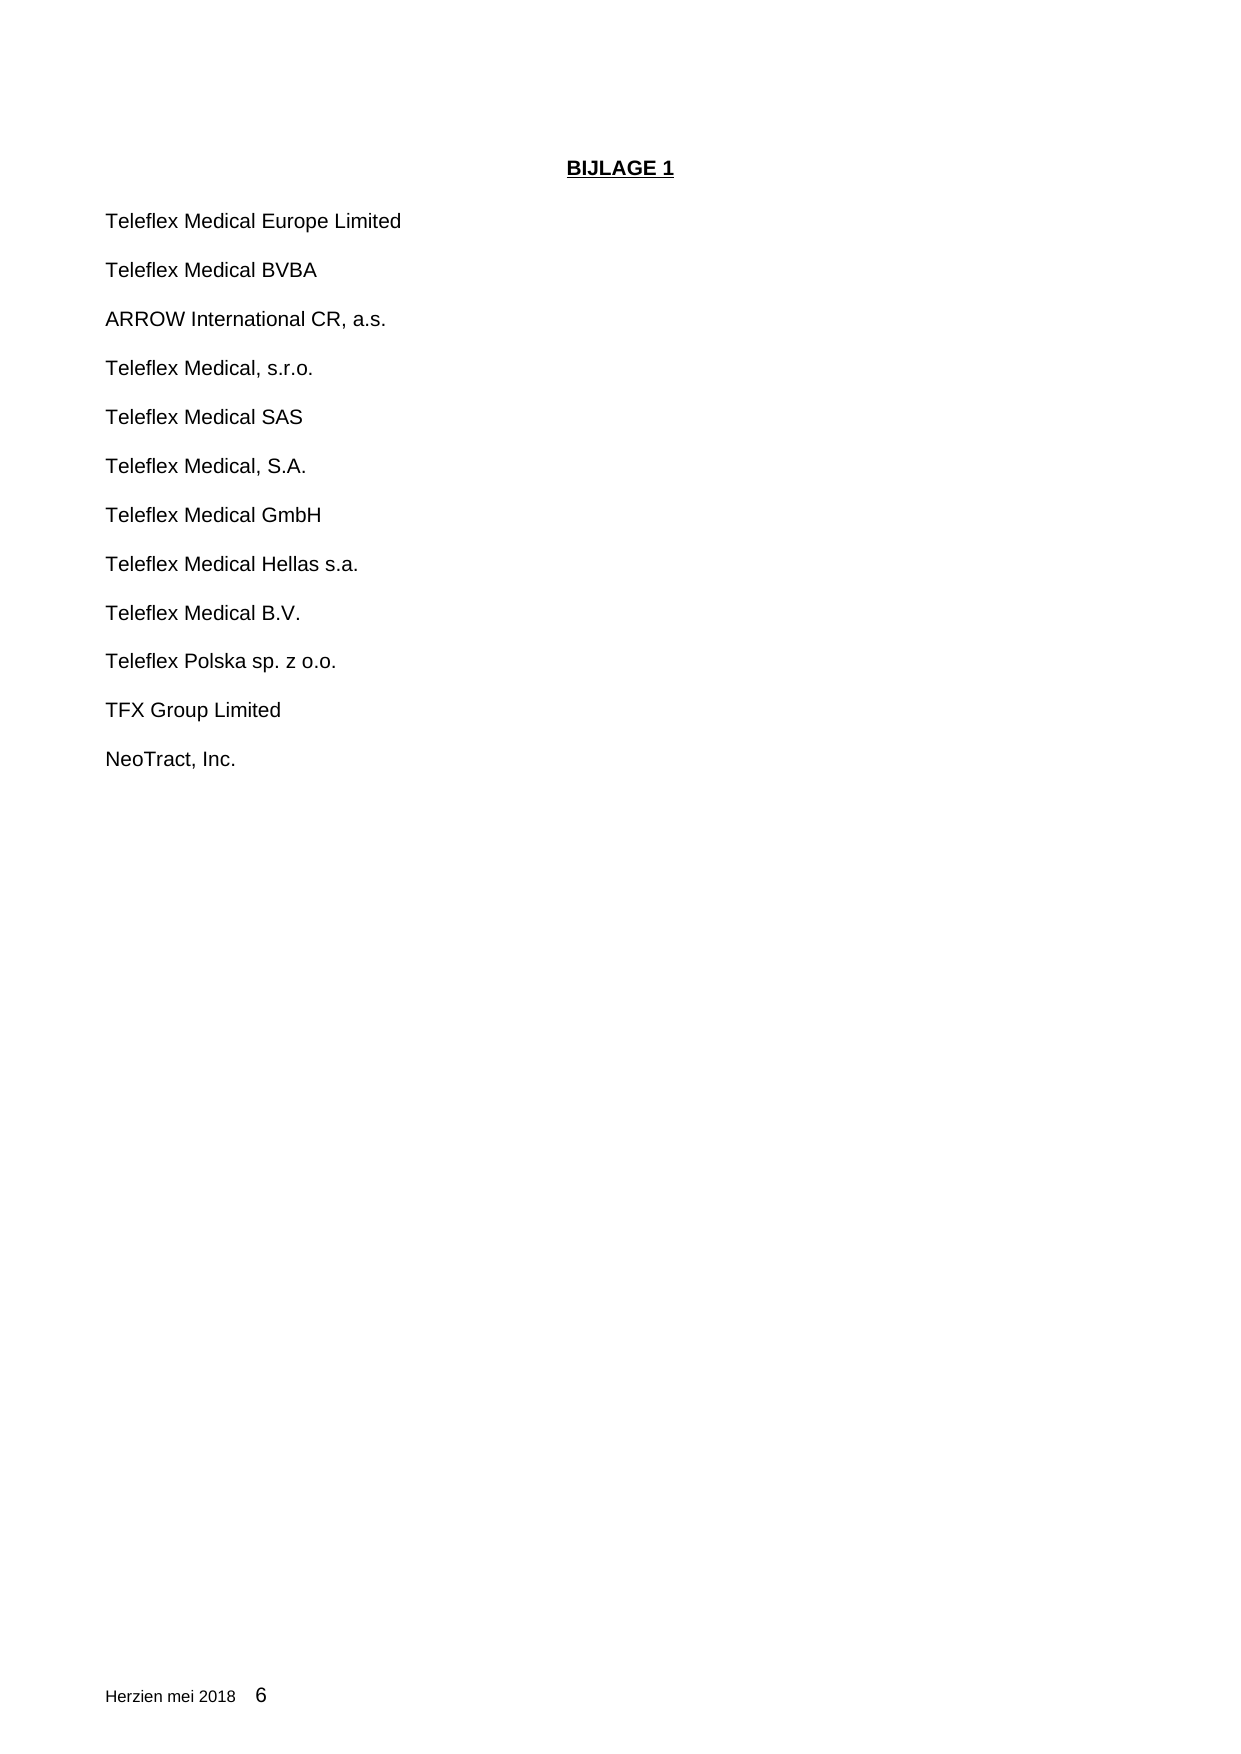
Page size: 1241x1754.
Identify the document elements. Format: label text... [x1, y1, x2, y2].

text Teleflex Medical GmbH [105, 502, 1135, 526]
text Teleflex Medical BVBA [105, 258, 1135, 282]
text BIJLAGE 1 [105, 156, 1135, 179]
text Teleflex Polska sp. z o.o. [105, 649, 1135, 673]
text Teleflex Medical, s.r.o. [105, 356, 1135, 379]
text Teleflex Medical SAS [105, 404, 1135, 428]
text Teleflex Medical Europe Limited [105, 209, 1135, 233]
text Teleflex Medical, S.A. [105, 453, 1135, 477]
text Teleflex Medical Hellas s.a. [105, 551, 1135, 575]
text TFX Group Limited [105, 698, 1135, 722]
text Teleflex Medical B.V. [105, 600, 1135, 624]
text ARROW International CR, a.s. [105, 307, 1135, 331]
text NeoTract, Inc. [105, 747, 1135, 771]
